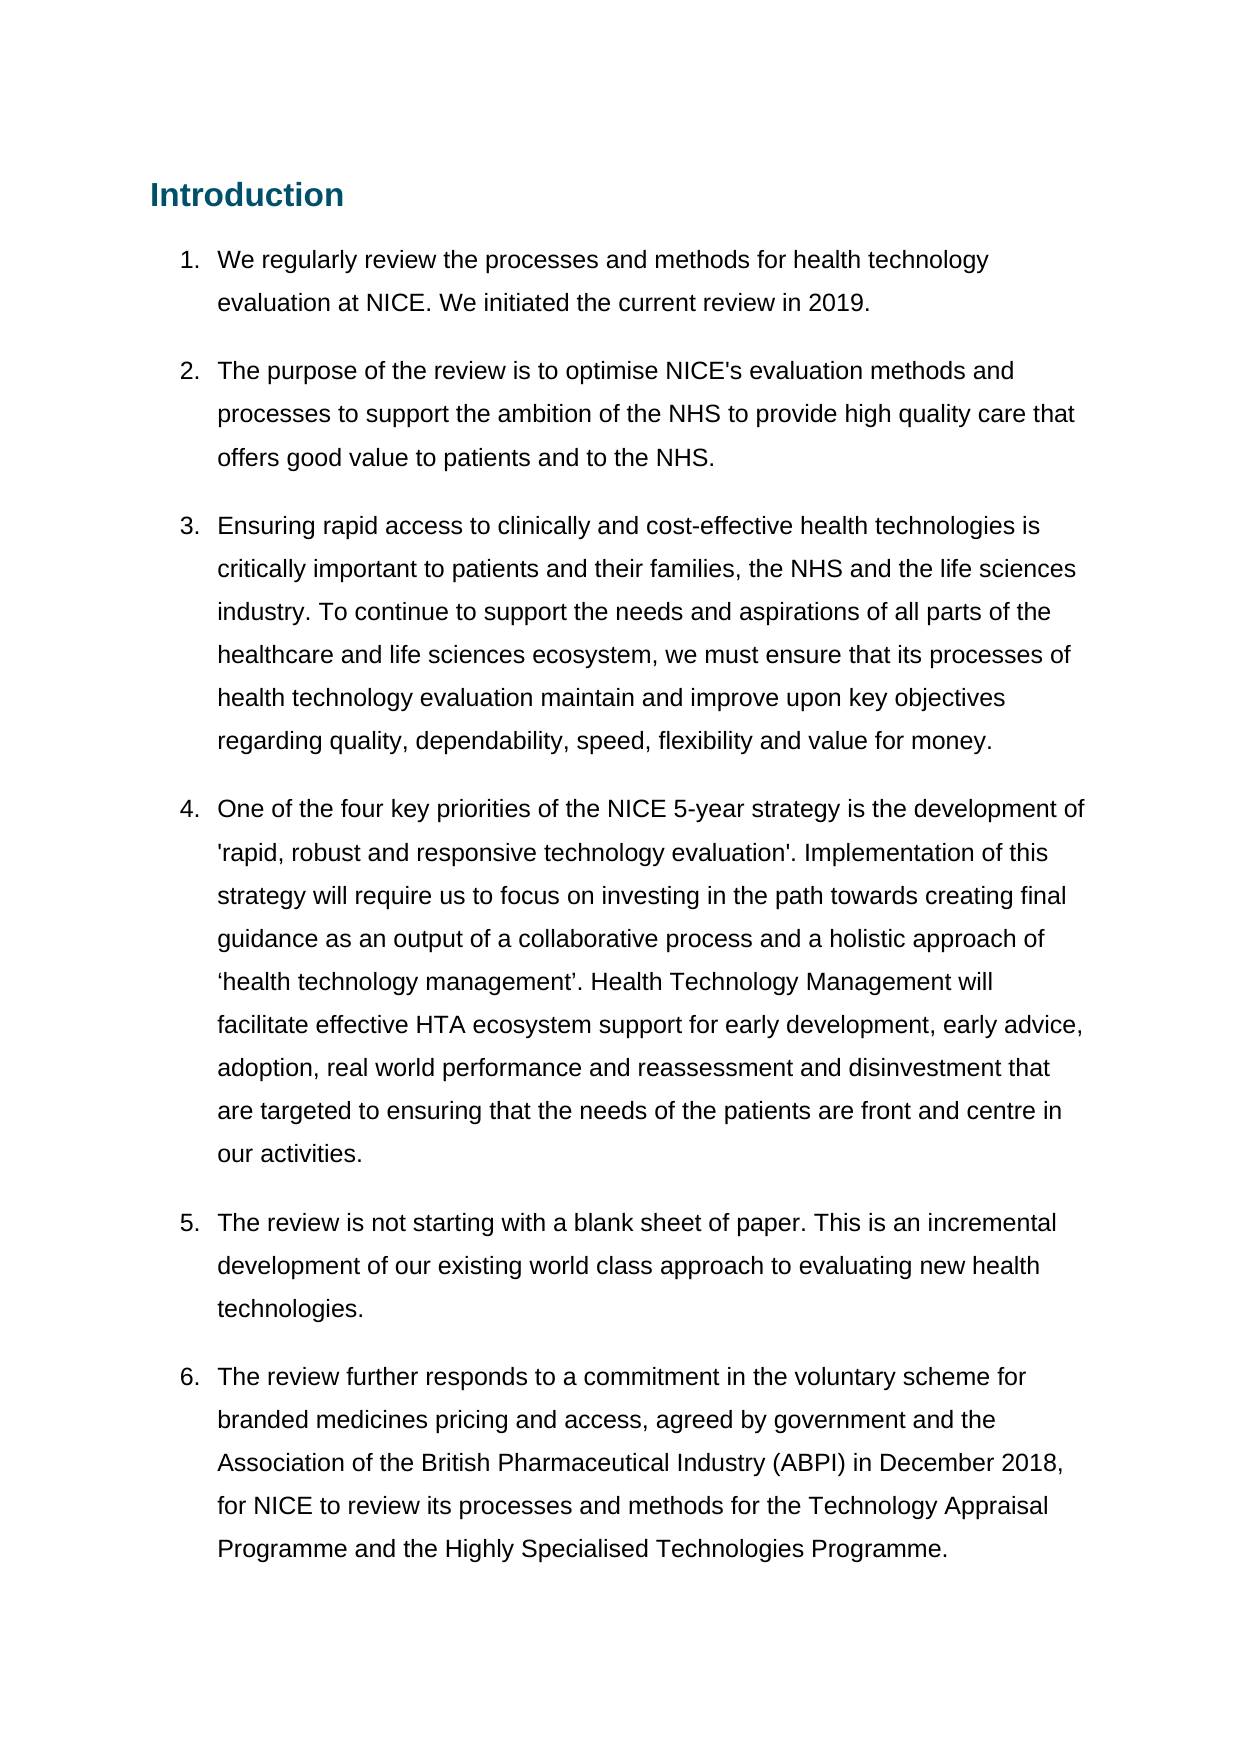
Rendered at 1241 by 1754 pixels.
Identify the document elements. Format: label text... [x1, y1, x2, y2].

text We regularly review the processes and methods for health technology evaluation at NICE. We initiated the current review in 2019. [179, 245, 1090, 317]
subtitle Introduction [150, 175, 1090, 213]
text One of the four key priorities of the NICE 5-year strategy is the development of 'rapid, robust and responsive technology evaluation'. Implementation of this strategy will require us to focus on investing in the path towards creating final guidance as an output of a collaborative process and a holistic approach of ‘health technology management’. Health Technology Management will facilitate effective HTA ecosystem support for early development, early advice, adoption, real world performance and reassessment and disinvestment that are targeted to ensuring that the needs of the patients are front and centre in our activities. [179, 794, 1090, 1168]
text Ensuring rapid access to clinically and cost-effective health technologies is critically important to patients and their families, the NHS and the life sciences industry. To continue to support the needs and aspirations of all parts of the healthcare and life sciences ecosystem, we must ensure that its processes of health technology evaluation maintain and improve upon key objectives regarding quality, dependability, speed, flexibility and value for money. [179, 511, 1090, 755]
text The review further responds to a commitment in the voluntary scheme for branded medicines pricing and access, agreed by government and the Association of the British Pharmaceutical Industry (ABPI) in December 2018, for NICE to review its processes and methods for the Technology Appraisal Programme and the Highly Specialised Technologies Programme. [179, 1362, 1090, 1563]
text The review is not starting with a blank sheet of paper. This is an incremental development of our existing world class approach to evaluating new health technologies. [179, 1208, 1090, 1323]
text The purpose of the review is to optimise NICE's evaluation methods and processes to support the ambition of the NHS to provide high quality care that offers good value to patients and to the NHS. [179, 356, 1090, 471]
